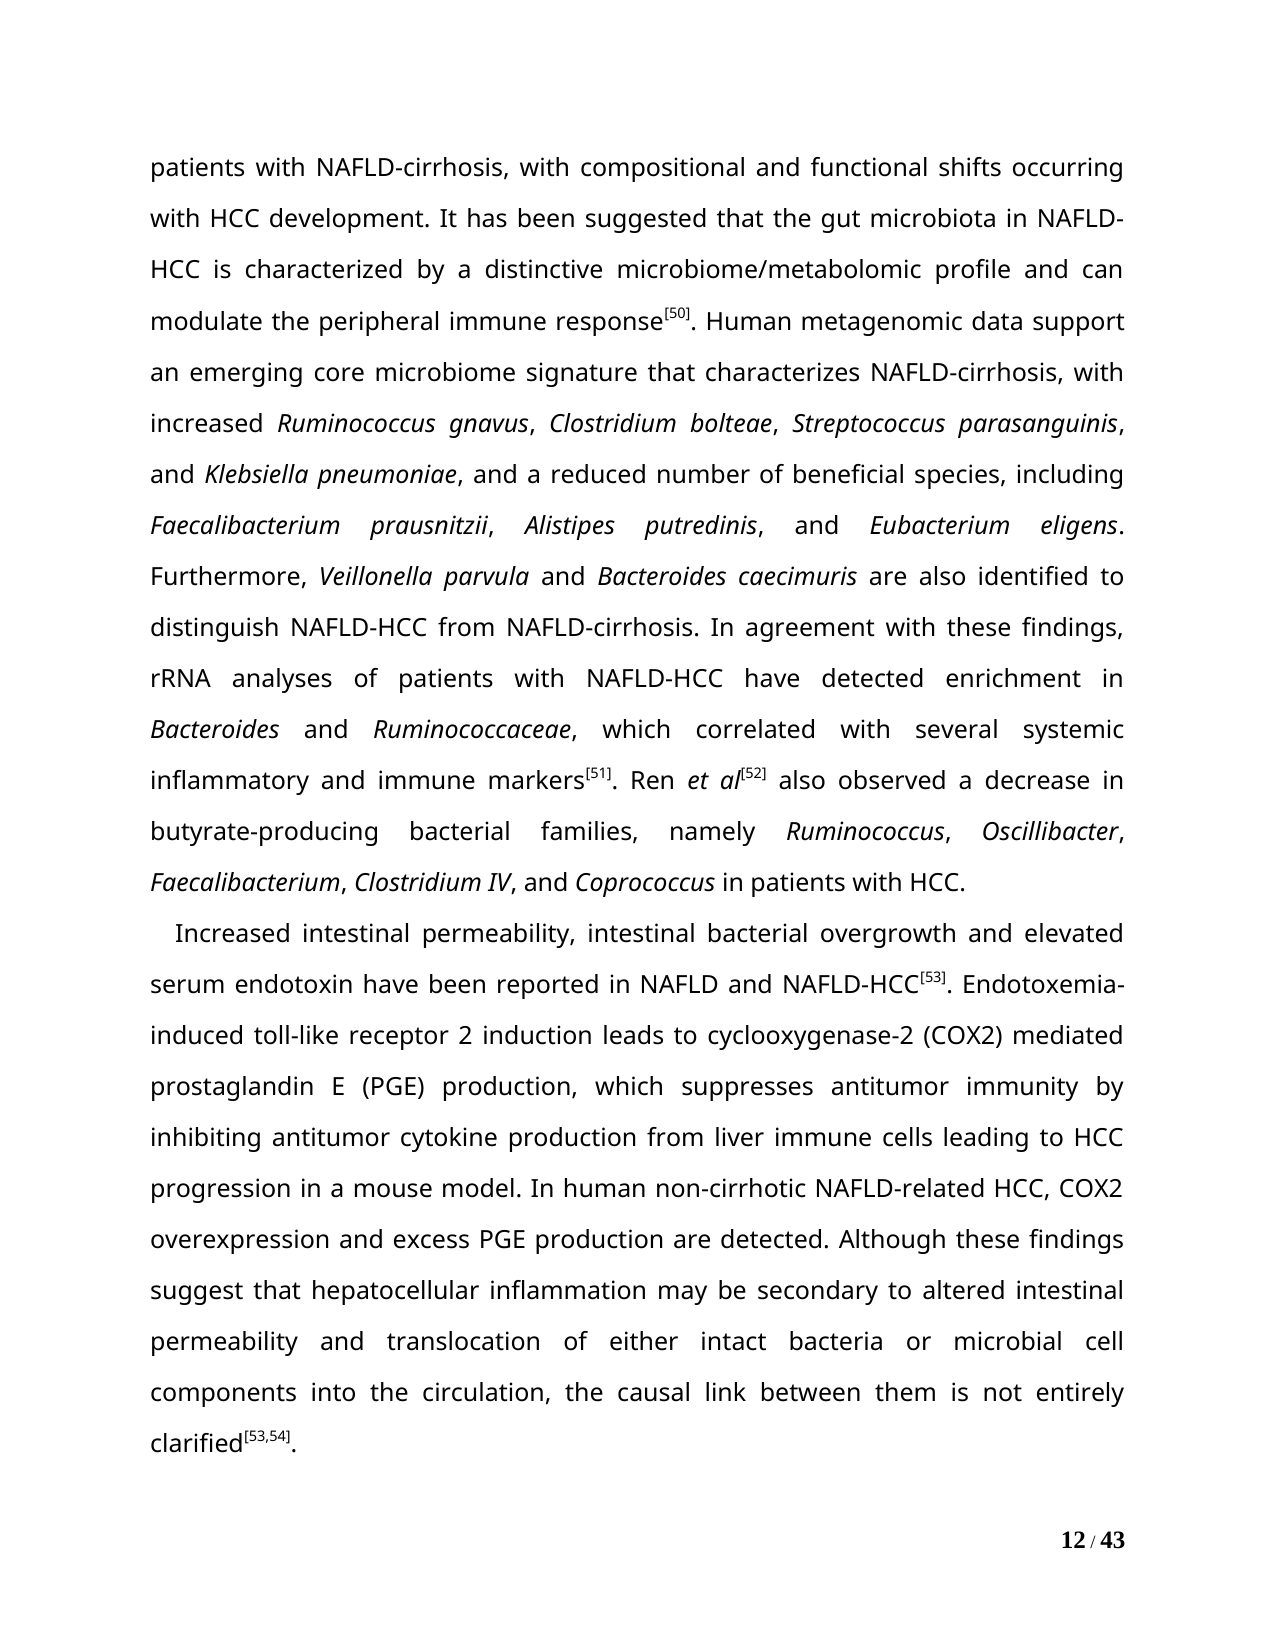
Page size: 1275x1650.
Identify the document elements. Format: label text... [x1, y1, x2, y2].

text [150, 150, 1125, 899]
text Increased intestinal permeability, intestinal bacterial overgrowth and elevated serum endotoxin have been reported in NAFLD and NAFLD-HCC[53]. Endotoxemia-induced toll-like receptor 2 induction leads to cyclooxygenase-2 (COX2) mediated prostaglandin E (PGE) production, which suppresses antitumor immunity by inhibiting antitumor cytokine production from liver immune cells leading to HCC progression in a mouse model. In human non-cirrhotic NAFLD-related HCC, COX2 overexpression and excess PGE production are detected. Although these findings suggest that hepatocellular inflammation may be secondary to altered intestinal permeability and translocation of either intact bacteria or microbial cell components into the circulation, the causal link between them is not entirely clarified[53,54]. [150, 916, 1125, 1460]
